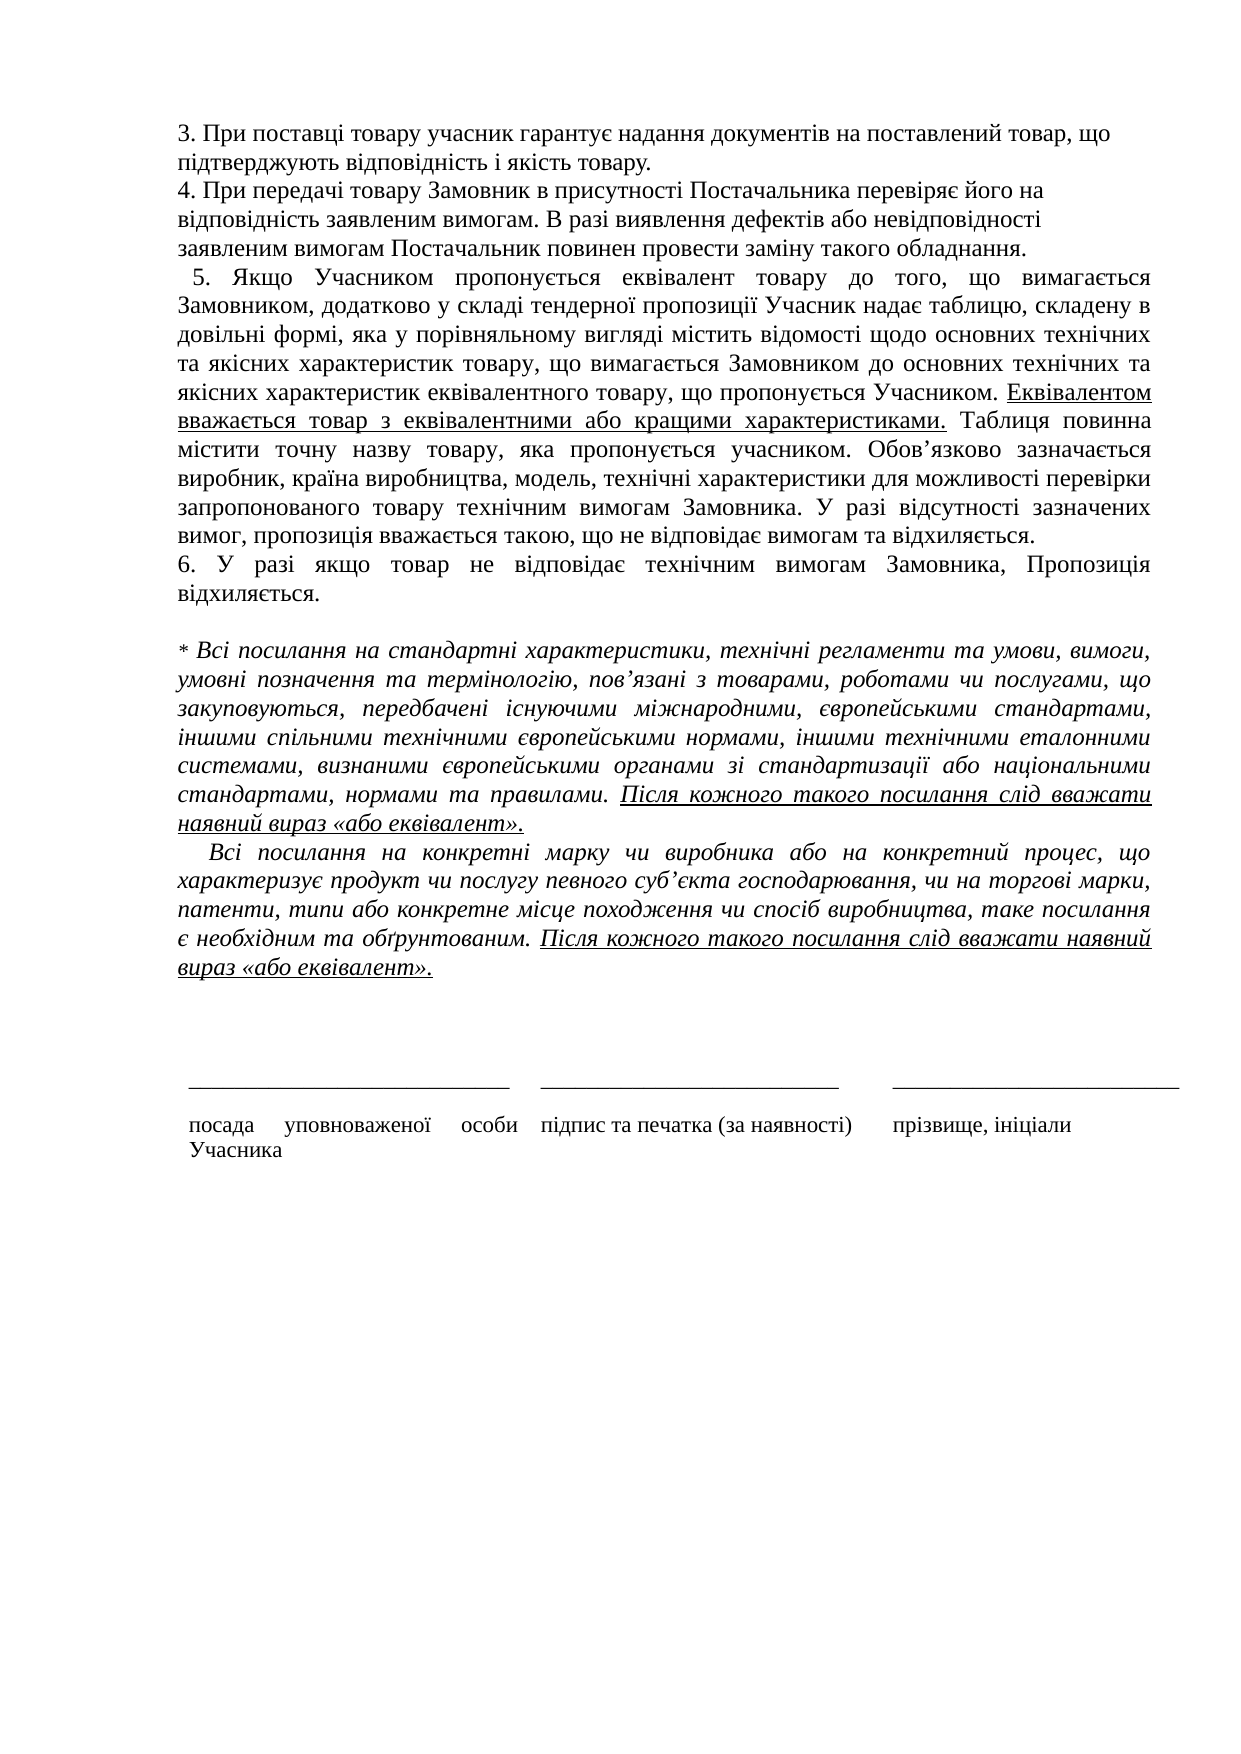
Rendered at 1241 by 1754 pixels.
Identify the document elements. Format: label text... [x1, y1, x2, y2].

text Всі посилання на конкретні марку чи виробника або на конкретний процес, що характеризує продукт чи послугу певного суб’єкта господарювання, чи на торгові марки, патенти, типи або конкретне місце походження чи спосіб виробництва, таке посилання є необхідним та обґрунтованим. Після кожного такого посилання слід вважати наявний вираз «або еквівалент». [177, 837, 1152, 981]
text * Всі посилання на стандартні характеристики, технічні регламенти та умови, вимоги, умовні позначення та термінологію, пов’язані з товарами, роботами чи послугами, що закуповуються, передбачені існуючими міжнародними, європейськими стандартами, іншими спільними технічними європейськими нормами, іншими технічними еталонними системами, визнаними європейськими органами зі стандартизації або національними стандартами, нормами та правилами. Після кожного такого посилання слід вважати наявний вираз «або еквівалент». [177, 636, 1152, 837]
table_cell прізвище, ініціали [881, 1113, 1233, 1183]
table_header __________________________ [529, 1067, 881, 1113]
text 5. Якщо Учасником пропонується еквівалент товару до того, що вимагається Замовником, додатково у складі тендерної пропозиції Учасник надає таблицю, складену в довільні формі, яка у порівняльному вигляді містить відомості щодо основних технічних та якісних характеристик товару, що вимагається Замовником до основних технічних та якісних характеристик еквівалентного товару, що пропонується Учасником. Еквівалентом вважається товар з еквівалентними або кращими характеристиками. Таблиця повинна містити точну назву товару, яка пропонується учасником. Обов’язково зазначається виробник, країна виробництва, модель, технічні характеристики для можливості перевірки запропонованого товару технічним вимогам Замовника. У разі відсутності зазначених вимог, пропозиція вважається такою, що не відповідає вимогам та відхиляється. [177, 262, 1152, 549]
table_cell посада уповноваженої особи Учасника [177, 1113, 529, 1183]
text 3. При поставці товару учасник гарантує надання документів на поставлений товар, що підтверджують відповідність і якість товару. [177, 118, 1152, 176]
text 4. При передачі товару Замовник в присутності Постачальника перевіряє його на відповідність заявленим вимогам. В разі виявлення дефектів або невідповідності заявленим вимогам Постачальник повинен провести заміну такого обладнання. [177, 176, 1152, 262]
table_header _________________________ [881, 1067, 1233, 1113]
text 6. У разі якщо товар не відповідає технічним вимогам Замовника, Пропозиція відхиляється. [162, 549, 1152, 607]
table_cell підпис та печатка (за наявності) [529, 1113, 881, 1183]
table_header ____________________________ [177, 1067, 529, 1113]
